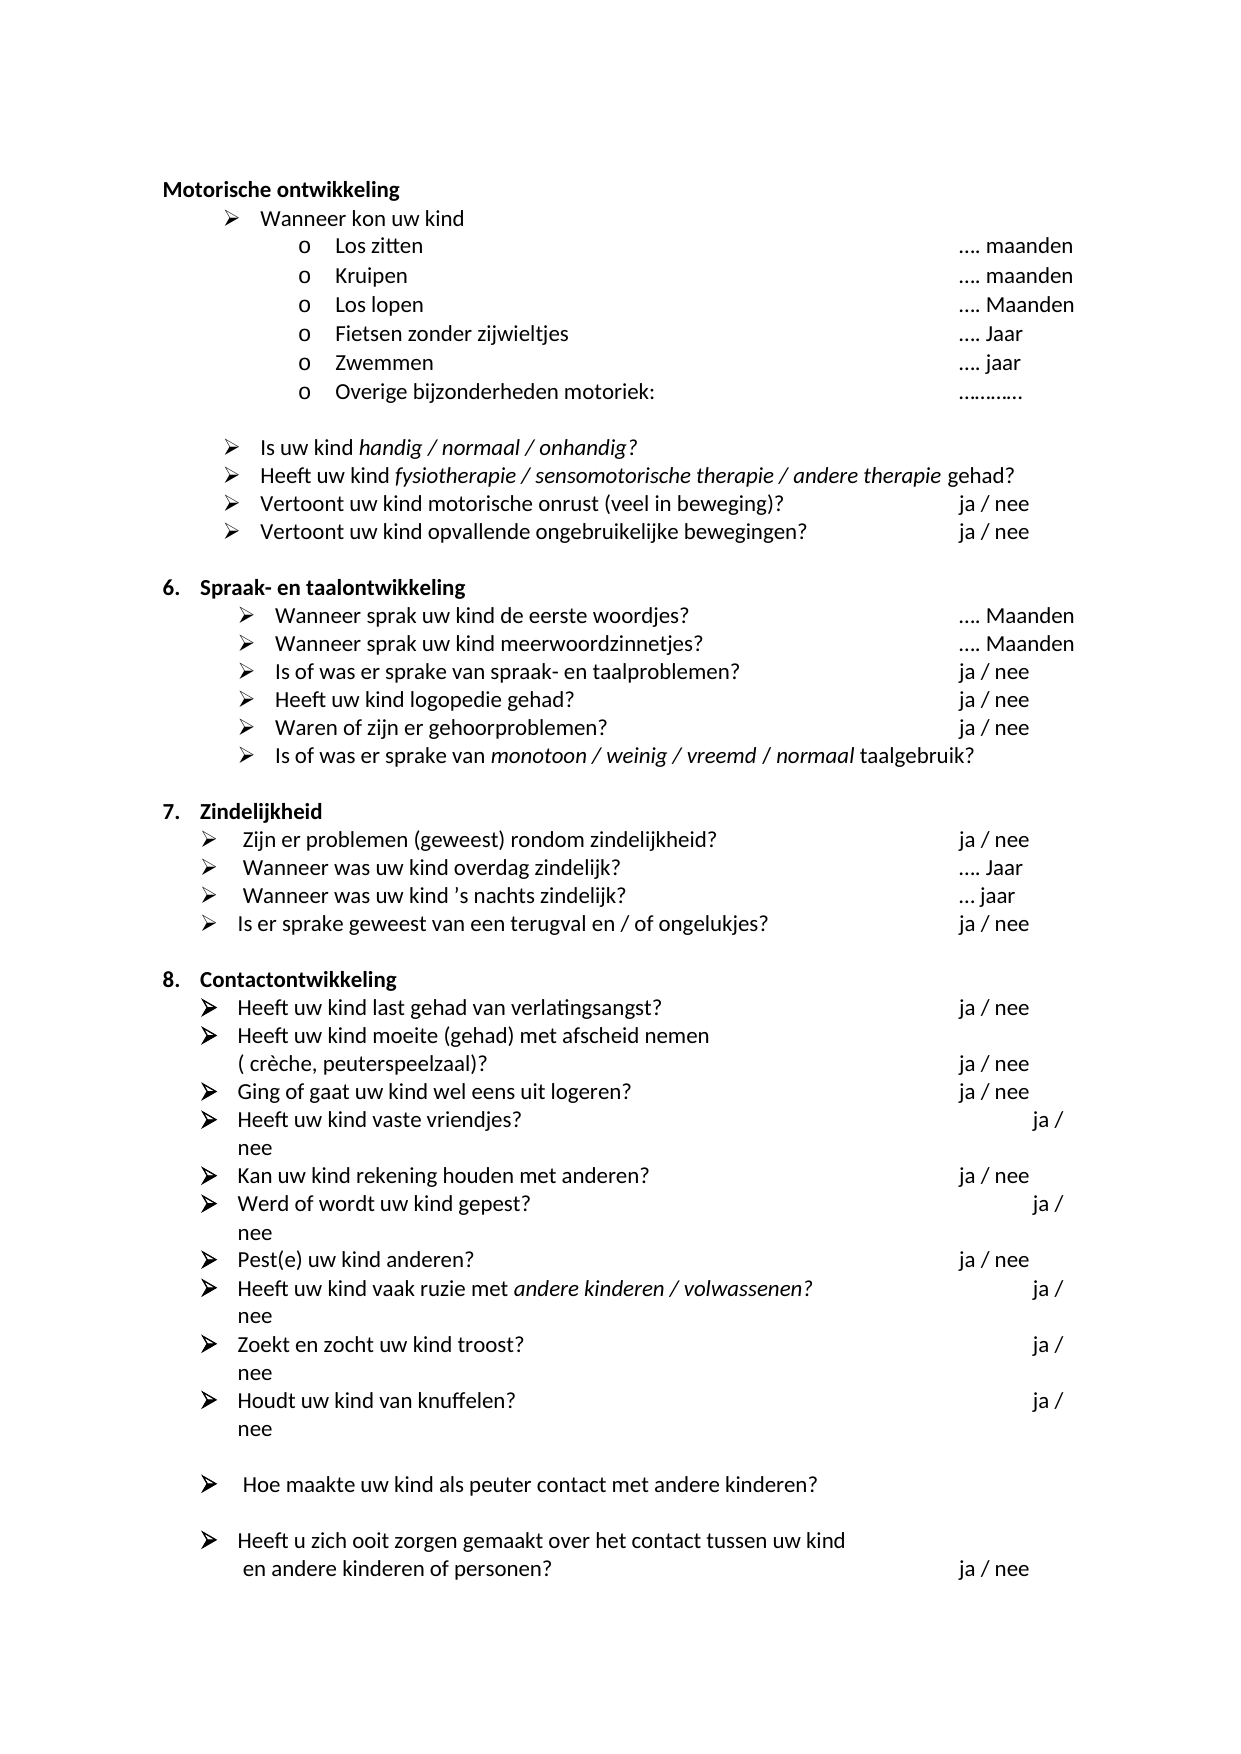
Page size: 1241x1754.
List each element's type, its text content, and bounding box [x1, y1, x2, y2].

list Spraak- en taalontwikkeling [162, 573, 1093, 601]
list Zijn er problemen (geweest) rondom zindelijkheid? ja / nee [200, 825, 1093, 853]
list Vertoont uw kind motorische onrust (veel in beweging)? ja / nee [223, 489, 1093, 517]
list Zwemmen …. jaar [298, 348, 1093, 377]
text Motorische ontwikkeling [162, 176, 1093, 204]
list Los lopen …. Maanden [298, 290, 1093, 319]
list Heeft uw kind vaste vriendjes? ja / nee [200, 1106, 1093, 1162]
list Contactontwikkeling [162, 965, 1093, 993]
list Kruipen …. maanden [298, 261, 1093, 290]
list Werd of wordt uw kind gepest? ja / nee [200, 1189, 1093, 1246]
list Is of was er sprake van spraak- en taalproblemen? ja / nee [237, 657, 1093, 685]
list Houdt uw kind van knuffelen? ja / nee [200, 1386, 1093, 1442]
list Fietsen zonder zijwieltjes …. Jaar [298, 319, 1093, 348]
list Vertoont uw kind opvallende ongebruikelijke bewegingen? ja / nee [223, 517, 1093, 545]
list Is er sprake geweest van een terugval en / of ongelukjes? ja / nee [200, 909, 1093, 937]
list Heeft uw kind vaak ruzie met andere kinderen / volwassenen? ja / nee [200, 1274, 1093, 1330]
list Heeft uw kind moeite (gehad) met afscheid nemen [200, 1021, 1093, 1049]
list Heeft uw kind fysiotherapie / sensomotorische therapie / andere therapie gehad? [223, 461, 1093, 489]
list Is uw kind handig / normaal / onhandig? [223, 433, 1093, 461]
list Heeft u zich ooit zorgen gemaakt over het contact tussen uw kind [200, 1526, 1093, 1554]
list Waren of zijn er gehoorproblemen? ja / nee [237, 713, 1093, 741]
list Zindelijkheid [162, 797, 1093, 825]
text en andere kinderen of personen? ja / nee [237, 1554, 1093, 1582]
list Heeft uw kind last gehad van verlatingsangst? ja / nee [200, 993, 1093, 1021]
list Kan uw kind rekening houden met anderen? ja / nee [200, 1162, 1093, 1189]
list Overige bijzonderheden motoriek: ………… [298, 377, 1093, 407]
list Wanneer was uw kind ’s nachts zindelijk? … jaar [200, 881, 1093, 909]
list Pest(e) uw kind anderen? ja / nee [200, 1246, 1093, 1274]
list Wanneer sprak uw kind de eerste woordjes? …. Maanden [237, 601, 1093, 629]
text ( crèche, peuterspeelzaal)? ja / nee [237, 1049, 1093, 1077]
list Wanneer was uw kind overdag zindelijk? …. Jaar [200, 853, 1093, 881]
list Wanneer sprak uw kind meerwoordzinnetjes? …. Maanden [237, 629, 1093, 657]
list Los zitten …. maanden [298, 232, 1093, 261]
list Is of was er sprake van monotoon / weinig / vreemd / normaal taalgebruik? [237, 741, 1093, 769]
list Zoekt en zocht uw kind troost? ja / nee [200, 1330, 1093, 1386]
list Ging of gaat uw kind wel eens uit logeren? ja / nee [200, 1077, 1093, 1106]
list Heeft uw kind logopedie gehad? ja / nee [237, 685, 1093, 713]
list Hoe maakte uw kind als peuter contact met andere kinderen? [200, 1470, 1093, 1498]
list Wanneer kon uw kind [223, 204, 1093, 232]
